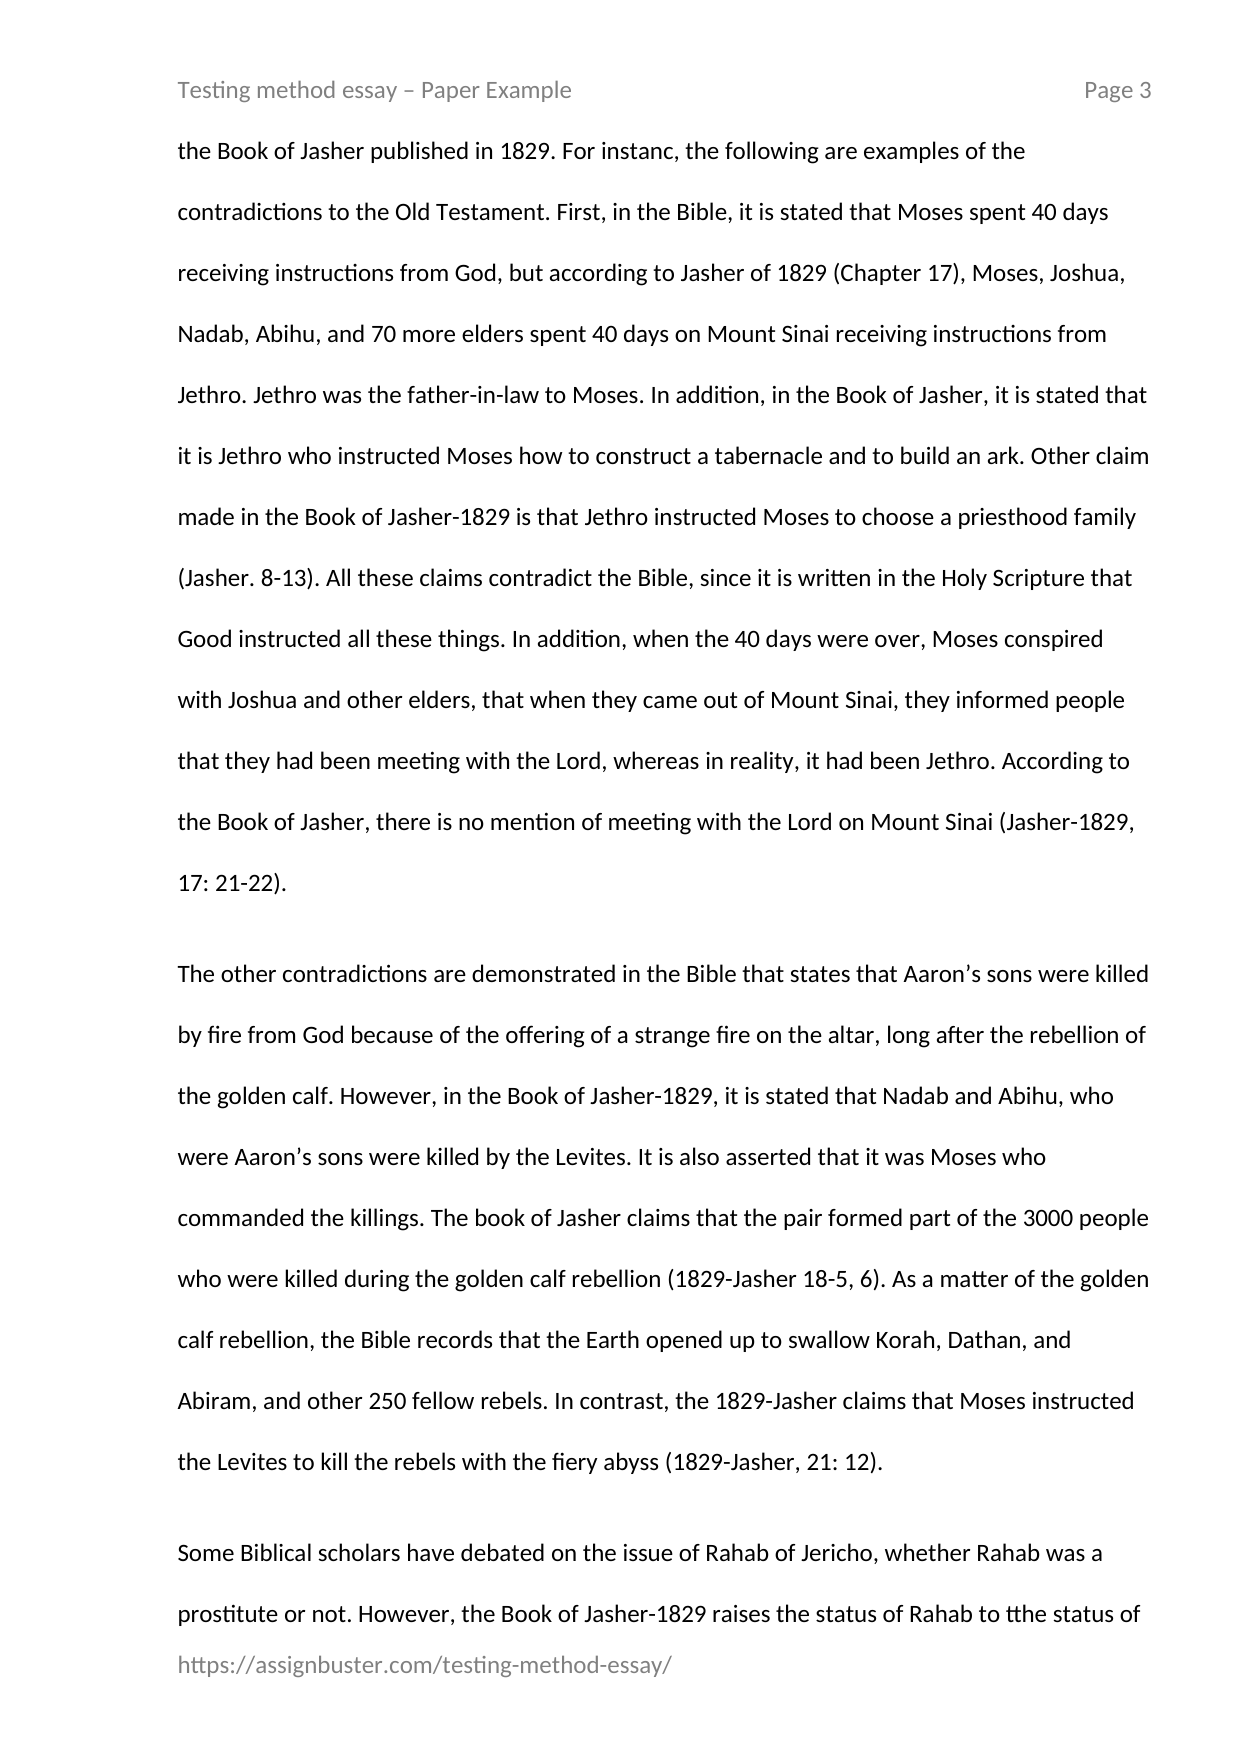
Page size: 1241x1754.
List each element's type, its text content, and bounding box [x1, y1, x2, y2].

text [177, 1537, 1152, 1628]
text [177, 135, 1152, 898]
text The other contradictions are demonstrated in the Bible that states that Aaron’s sons were killed by fire from God because of the offering of a strange fire on the altar, long after the rebellion of the golden calf. However, in the Book of Jasher-1829, it is stated that Nadab and Abihu, who were Aaron’s sons were killed by the Levites. It is also asserted that it was Moses who commanded the killings. The book of Jasher claims that the pair formed part of the 3000 people who were killed during the golden calf rebellion (1829-Jasher 18-5, 6). As a matter of the golden calf rebellion, the Bible records that the Earth opened up to swallow Korah, Dathan, and Abiram, and other 250 fellow rebels. In contrast, the 1829-Jasher claims that Moses instructed the Levites to kill the rebels with the fiery abyss (1829-Jasher, 21: 12). [177, 958, 1152, 1477]
